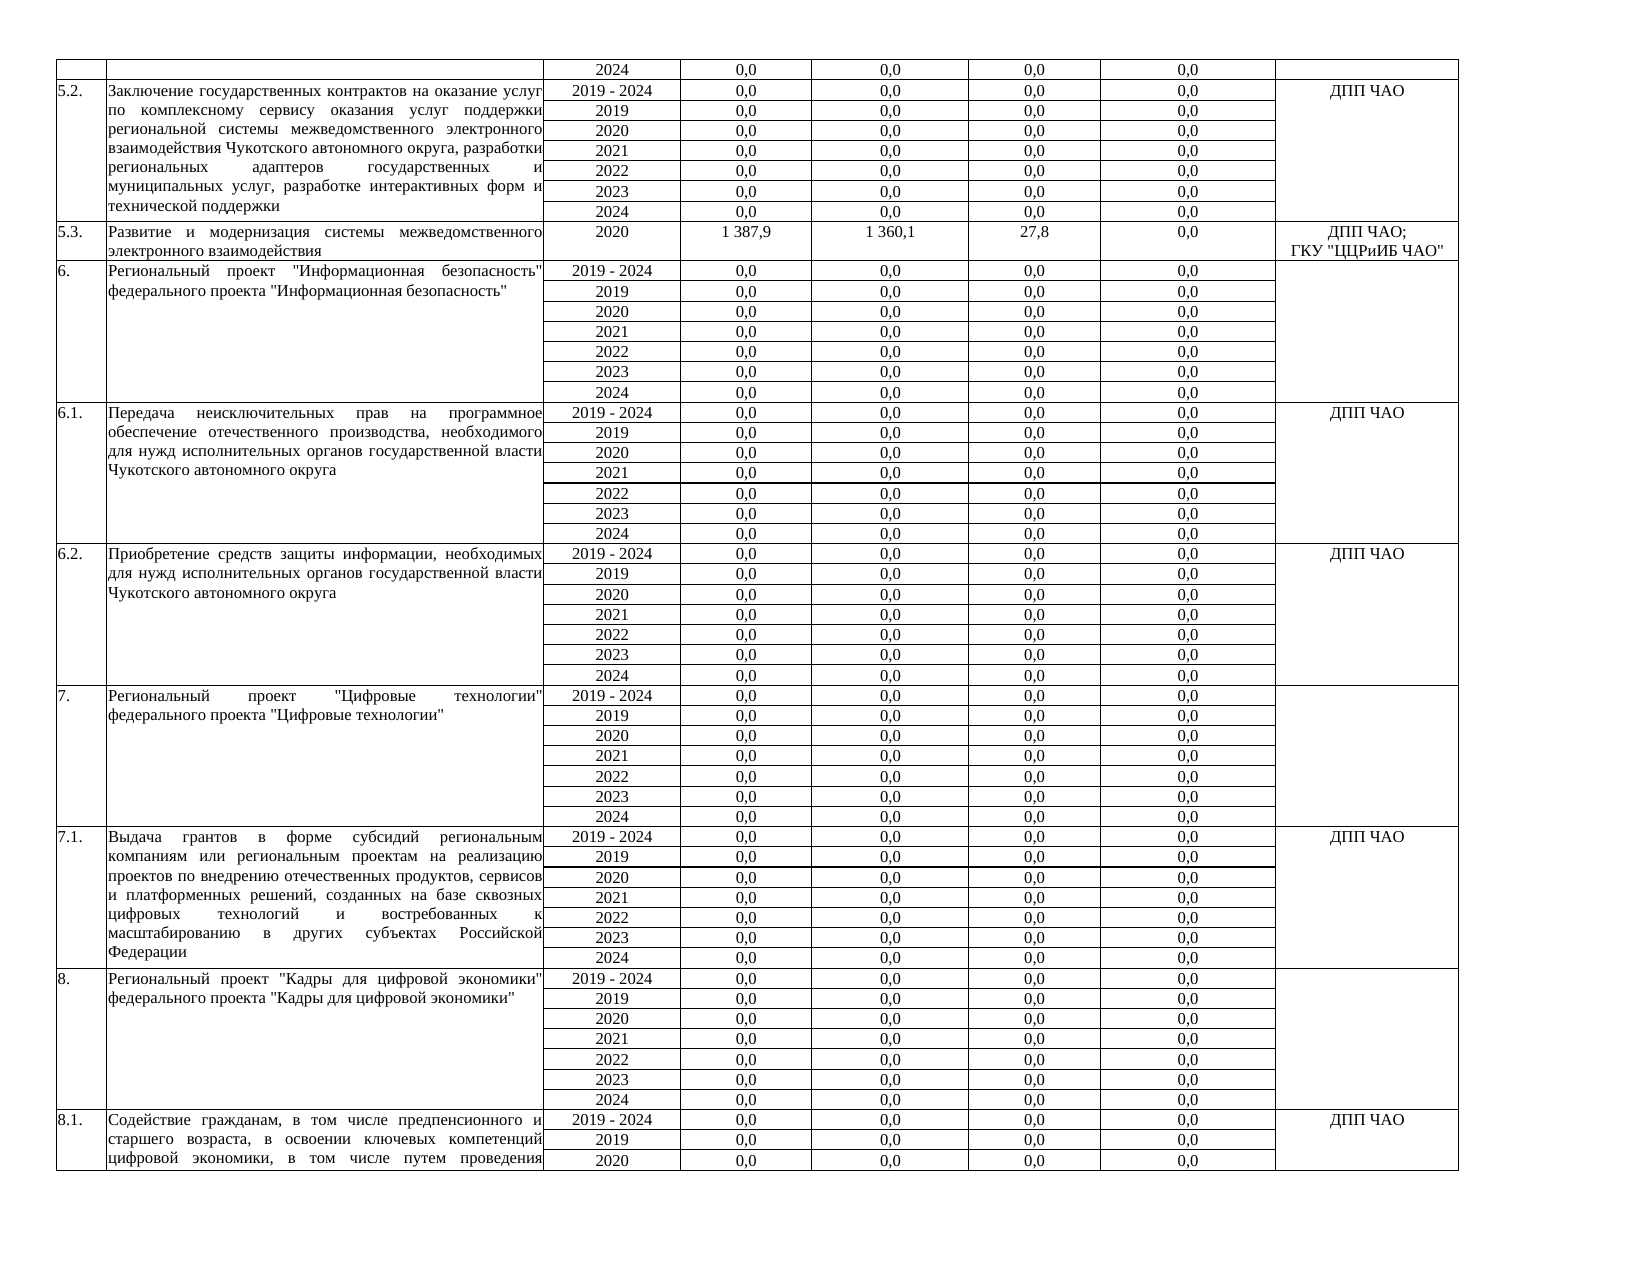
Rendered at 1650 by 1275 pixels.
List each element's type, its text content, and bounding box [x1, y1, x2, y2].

table_cell 2021 [544, 888, 680, 907]
table_cell 0,0 [812, 847, 968, 866]
table_cell 0,0 [812, 161, 968, 180]
table_cell 0,0 [969, 484, 1100, 503]
table_cell 2019 [544, 564, 680, 583]
table_cell 0,0 [812, 463, 968, 482]
table_cell 2019 - 2024 [544, 261, 680, 280]
table_cell 0,0 [969, 807, 1100, 826]
table_cell Региональный проект "Цифровые технологии" федерального проекта "Цифровые технологии" [107, 686, 543, 826]
table_cell 2022 [544, 908, 680, 927]
table_cell 0,0 [812, 888, 968, 907]
table_cell 0,0 [969, 989, 1100, 1008]
table_cell 2019 - 2024 [544, 686, 680, 705]
table_cell 0,0 [681, 746, 811, 765]
table_cell 2023 [544, 362, 680, 381]
table_cell 0,0 [969, 202, 1100, 221]
table_cell 2019 [544, 847, 680, 866]
table_cell 0,0 [812, 544, 968, 563]
table_cell 0,0 [969, 161, 1100, 180]
table_cell 0,0 [969, 544, 1100, 563]
table_cell ДПП ЧАО [1276, 544, 1458, 684]
table_cell 0,0 [812, 787, 968, 806]
table_cell 0,0 [969, 1130, 1100, 1149]
table_cell 0,0 [969, 80, 1100, 99]
table_cell [1276, 686, 1458, 826]
table_cell 0,0 [969, 1049, 1100, 1068]
table_cell 0,0 [1101, 101, 1275, 120]
table_cell 0,0 [1101, 564, 1275, 583]
table_cell 2019 - 2024 [544, 80, 680, 99]
table_cell 0,0 [812, 1049, 968, 1068]
table_cell 0,0 [812, 766, 968, 786]
table_cell 0,0 [812, 80, 968, 99]
table_cell 0,0 [1101, 261, 1275, 280]
table_cell 0,0 [812, 141, 968, 160]
table_cell 0,0 [681, 645, 811, 664]
table_cell 0,0 [1101, 1150, 1275, 1169]
table_cell 2020 [544, 868, 680, 887]
table_cell 0,0 [681, 888, 811, 907]
table_cell 0,0 [969, 766, 1100, 786]
table_cell 0,0 [681, 1070, 811, 1089]
table_cell 0,0 [1101, 746, 1275, 765]
table_cell 0,0 [681, 726, 811, 745]
table_cell 0,0 [969, 564, 1100, 583]
table_cell 8.1. [57, 1110, 106, 1169]
table_cell 0,0 [681, 686, 811, 705]
table_cell 1 360,1 [812, 222, 968, 260]
table_cell 0,0 [969, 524, 1100, 543]
table_cell 2024 [544, 524, 680, 543]
table_cell 6.1. [57, 403, 106, 543]
table_cell 0,0 [1101, 928, 1275, 947]
table_cell 0,0 [969, 948, 1100, 967]
table_cell 2021 [544, 605, 680, 624]
table_cell 0,0 [1101, 787, 1275, 806]
table_cell 0,0 [969, 181, 1100, 201]
table_cell 0,0 [681, 665, 811, 684]
table_cell 7.1. [57, 827, 106, 967]
table_cell 2024 [544, 382, 680, 402]
table_cell 2019 - 2024 [544, 544, 680, 563]
table_cell 2021 [544, 463, 680, 482]
table_cell 0,0 [812, 746, 968, 765]
table_cell 0,0 [969, 969, 1100, 988]
table_cell 0,0 [681, 908, 811, 927]
table_cell ДПП ЧАО [1276, 403, 1458, 543]
table_cell 2024 [544, 202, 680, 221]
table_cell 0,0 [681, 423, 811, 442]
table_cell 0,0 [812, 101, 968, 120]
table_cell 0,0 [681, 1110, 811, 1129]
table_cell 0,0 [1101, 121, 1275, 140]
table_cell 0,0 [1101, 202, 1275, 221]
table_cell 2019 - 2024 [544, 827, 680, 846]
table_cell 2019 [544, 1130, 680, 1149]
table_cell Развитие и модернизация системы межведомственного электронного взаимодействия [107, 222, 543, 260]
table_cell Региональный проект "Информационная безопасность" федерального проекта "Информационная безопасность" [107, 261, 543, 402]
table_cell 0,0 [1101, 362, 1275, 381]
table_cell 0,0 [681, 484, 811, 503]
table_cell 0,0 [681, 969, 811, 988]
table_cell 0,0 [681, 121, 811, 140]
table_cell 0,0 [812, 928, 968, 947]
table_cell 0,0 [681, 1009, 811, 1028]
table_cell 0,0 [681, 403, 811, 422]
table_cell 2022 [544, 484, 680, 503]
table_cell 0,0 [969, 908, 1100, 927]
table_cell 0,0 [681, 281, 811, 301]
table_cell 0,0 [969, 342, 1100, 361]
table_cell 0,0 [969, 686, 1100, 705]
table_cell 0,0 [1101, 585, 1275, 604]
table_cell 0,0 [1101, 1009, 1275, 1028]
table_cell 0,0 [681, 161, 811, 180]
table_cell 0,0 [812, 1070, 968, 1089]
table_cell 0,0 [812, 1130, 968, 1149]
table_cell 0,0 [969, 101, 1100, 120]
table_cell 0,0 [1101, 625, 1275, 644]
table_cell 2024 [544, 1090, 680, 1109]
table_cell 0,0 [812, 121, 968, 140]
table_cell 2022 [544, 625, 680, 644]
table_cell 2019 [544, 281, 680, 301]
table_cell 0,0 [969, 322, 1100, 341]
table_cell 2019 [544, 989, 680, 1008]
table_cell 0,0 [1101, 322, 1275, 341]
table_cell 0,0 [812, 645, 968, 664]
table_cell 2024 [544, 60, 680, 79]
table_cell 0,0 [812, 362, 968, 381]
table_cell 0,0 [1101, 423, 1275, 442]
table_cell 2020 [544, 585, 680, 604]
table_cell 2022 [544, 1049, 680, 1068]
table_cell 0,0 [969, 726, 1100, 745]
table_cell 0,0 [812, 868, 968, 887]
table_cell 2020 [544, 302, 680, 321]
table_cell 0,0 [1101, 463, 1275, 482]
table_cell 0,0 [1101, 1110, 1275, 1129]
table_cell 0,0 [969, 1070, 1100, 1089]
table_cell ДПП ЧАО [1276, 827, 1458, 967]
table_cell 0,0 [1101, 1070, 1275, 1089]
table_cell 0,0 [681, 564, 811, 583]
table_cell 0,0 [812, 504, 968, 523]
table_cell 27,8 [969, 222, 1100, 260]
table_cell 0,0 [681, 202, 811, 221]
table_cell 0,0 [812, 564, 968, 583]
table_cell 0,0 [1101, 302, 1275, 321]
table_cell 0,0 [969, 1090, 1100, 1109]
table_cell 2024 [544, 665, 680, 684]
table_cell 2020 [544, 222, 680, 260]
table_cell 2024 [544, 807, 680, 826]
table_cell 0,0 [969, 625, 1100, 644]
table_cell 0,0 [969, 141, 1100, 160]
table_cell 0,0 [969, 787, 1100, 806]
table_cell 2019 [544, 706, 680, 725]
table_cell 2024 [544, 948, 680, 967]
table_cell 0,0 [1101, 80, 1275, 99]
table_cell 7. [57, 686, 106, 826]
table_cell 0,0 [812, 1009, 968, 1028]
table_cell 0,0 [1101, 382, 1275, 402]
table_cell 0,0 [812, 302, 968, 321]
table_cell 0,0 [681, 261, 811, 280]
table_cell 2022 [544, 342, 680, 361]
table_cell 0,0 [812, 403, 968, 422]
table_cell 0,0 [681, 1090, 811, 1109]
table_cell 2020 [544, 121, 680, 140]
table_cell 0,0 [1101, 706, 1275, 725]
table_cell 0,0 [1101, 847, 1275, 866]
table_cell 2022 [544, 766, 680, 786]
table_cell 0,0 [1101, 908, 1275, 927]
table_cell 2023 [544, 645, 680, 664]
table_cell 0,0 [681, 625, 811, 644]
table_cell 0,0 [681, 544, 811, 563]
table_cell 2023 [544, 928, 680, 947]
table_cell 0,0 [1101, 868, 1275, 887]
table_cell 0,0 [681, 322, 811, 341]
table_cell 0,0 [969, 382, 1100, 402]
table_cell 0,0 [812, 443, 968, 462]
table_cell 0,0 [812, 382, 968, 402]
table_cell 0,0 [1101, 60, 1275, 79]
table_cell 0,0 [681, 1130, 811, 1149]
table_cell 2021 [544, 1029, 680, 1048]
table_cell 0,0 [681, 463, 811, 482]
table_cell 0,0 [1101, 504, 1275, 523]
table_cell 0,0 [969, 706, 1100, 725]
table_cell 0,0 [812, 726, 968, 745]
table_cell 0,0 [969, 423, 1100, 442]
table_cell 0,0 [969, 504, 1100, 523]
table_cell 0,0 [681, 847, 811, 866]
table_cell 0,0 [1101, 281, 1275, 301]
table_cell 0,0 [812, 807, 968, 826]
table_cell 0,0 [812, 948, 968, 967]
table_cell 2019 [544, 101, 680, 120]
table_cell 0,0 [969, 827, 1100, 846]
table_cell Региональный проект "Кадры для цифровой экономики" федерального проекта "Кадры для цифровой экономики" [107, 969, 543, 1109]
table_cell 0,0 [969, 605, 1100, 624]
table_cell 0,0 [1101, 342, 1275, 361]
table_cell 6.2. [57, 544, 106, 684]
table_cell 0,0 [969, 60, 1100, 79]
table_cell ДПП ЧАО [1276, 80, 1458, 221]
table_cell 0,0 [812, 908, 968, 927]
table_cell 0,0 [812, 342, 968, 361]
table_cell 2020 [544, 1150, 680, 1169]
table_cell 0,0 [969, 1110, 1100, 1129]
table_cell 0,0 [1101, 827, 1275, 846]
table_cell 0,0 [681, 382, 811, 402]
table_cell 0,0 [969, 463, 1100, 482]
table_cell 0,0 [969, 403, 1100, 422]
table_cell 0,0 [969, 1009, 1100, 1028]
table_cell ДПП ЧАО [1276, 1110, 1458, 1169]
table_cell 0,0 [969, 261, 1100, 280]
table_cell 0,0 [1101, 726, 1275, 745]
table_cell 0,0 [1101, 443, 1275, 462]
table_cell 0,0 [812, 989, 968, 1008]
table_cell 0,0 [969, 665, 1100, 684]
table_cell 0,0 [681, 807, 811, 826]
table_cell 0,0 [812, 1090, 968, 1109]
table_cell 0,0 [681, 868, 811, 887]
table_cell 0,0 [681, 524, 811, 543]
table_cell 0,0 [681, 443, 811, 462]
table_cell 2020 [544, 443, 680, 462]
table_cell 0,0 [1101, 645, 1275, 664]
table_cell 0,0 [969, 1029, 1100, 1048]
table_cell 0,0 [1101, 989, 1275, 1008]
table_cell 0,0 [969, 121, 1100, 140]
table_cell 0,0 [812, 322, 968, 341]
table_cell 0,0 [812, 585, 968, 604]
table_cell [1276, 969, 1458, 1109]
table_cell 0,0 [812, 969, 968, 988]
table_cell 2019 [544, 423, 680, 442]
table_cell 0,0 [1101, 161, 1275, 180]
table_cell 0,0 [681, 60, 811, 79]
table_cell 0,0 [681, 766, 811, 786]
table_cell 2019 - 2024 [544, 403, 680, 422]
table_cell ДПП ЧАО; ГКУ "ЦЦРиИБ ЧАО" [1276, 222, 1458, 260]
table_cell 0,0 [681, 787, 811, 806]
table_cell 0,0 [812, 181, 968, 201]
table_cell 2020 [544, 1009, 680, 1028]
table_cell 2021 [544, 746, 680, 765]
table_cell 2021 [544, 322, 680, 341]
table_cell 0,0 [1101, 605, 1275, 624]
table_cell 0,0 [1101, 222, 1275, 260]
table_cell 0,0 [812, 605, 968, 624]
table_cell 0,0 [1101, 665, 1275, 684]
table_cell 0,0 [969, 585, 1100, 604]
table_cell 0,0 [1101, 1090, 1275, 1109]
table_cell 0,0 [1101, 888, 1275, 907]
table_cell 0,0 [1101, 948, 1275, 967]
table_cell 0,0 [812, 625, 968, 644]
table_cell Передача неисключительных прав на программное обеспечение отечественного производства, необходимого для нужд исполнительных органов государственной власти Чукотского автономного округа [107, 403, 543, 543]
table_cell 0,0 [812, 1110, 968, 1129]
table_cell 0,0 [812, 1150, 968, 1169]
table_cell 0,0 [969, 645, 1100, 664]
table_cell 0,0 [969, 302, 1100, 321]
table_cell 0,0 [681, 585, 811, 604]
table_cell 5.2. [57, 80, 106, 221]
table_cell 2023 [544, 787, 680, 806]
table_cell 0,0 [969, 746, 1100, 765]
table_cell 0,0 [812, 423, 968, 442]
table_cell 0,0 [812, 706, 968, 725]
table_cell Выдача грантов в форме субсидий региональным компаниям или региональным проектам на реализацию проектов по внедрению отечественных продуктов, сервисов и платформенных решений, созданных на базе сквозных цифровых технологий и востребованных к масштабированию в других субъектах Российской Федерации [107, 827, 543, 967]
table_cell 0,0 [681, 342, 811, 361]
table_cell 2023 [544, 504, 680, 523]
table_cell 0,0 [681, 101, 811, 120]
table_cell 0,0 [681, 706, 811, 725]
table_cell 0,0 [681, 302, 811, 321]
table_cell 2020 [544, 726, 680, 745]
table_cell 0,0 [969, 443, 1100, 462]
table_cell 0,0 [681, 1029, 811, 1048]
table_cell 0,0 [969, 1150, 1100, 1169]
table_cell 8. [57, 969, 106, 1109]
table_cell 0,0 [969, 928, 1100, 947]
table_cell 0,0 [969, 888, 1100, 907]
table_cell 0,0 [1101, 1130, 1275, 1149]
table_cell 0,0 [1101, 403, 1275, 422]
table_cell 0,0 [1101, 524, 1275, 543]
table_cell 0,0 [812, 281, 968, 301]
table_cell 2019 - 2024 [544, 1110, 680, 1129]
table_cell 0,0 [812, 261, 968, 280]
table_cell 2023 [544, 1070, 680, 1089]
table_cell 2022 [544, 161, 680, 180]
table_cell 0,0 [969, 362, 1100, 381]
table_cell [1276, 261, 1458, 402]
table_cell 0,0 [681, 504, 811, 523]
table_cell 0,0 [812, 524, 968, 543]
table_cell 0,0 [681, 141, 811, 160]
table_cell 2019 - 2024 [544, 969, 680, 988]
table_cell 0,0 [681, 989, 811, 1008]
table_cell 0,0 [1101, 807, 1275, 826]
table_cell 0,0 [681, 80, 811, 99]
table_cell 0,0 [1101, 544, 1275, 563]
table_cell Заключение государственных контрактов на оказание услуг по комплексному сервису оказания услуг поддержки региональной системы межведомственного электронного взаимодействия Чукотского автономного округа, разработки региональных адаптеров государственных и муниципальных услуг, разработке интерактивных форм и технической поддержки [107, 80, 543, 221]
table_cell 0,0 [812, 484, 968, 503]
table_cell 0,0 [1101, 686, 1275, 705]
table_cell 2021 [544, 141, 680, 160]
table_cell 1 387,9 [681, 222, 811, 260]
table_cell 0,0 [1101, 1049, 1275, 1068]
table_cell 0,0 [812, 60, 968, 79]
table_cell 0,0 [812, 665, 968, 684]
table_cell 0,0 [1101, 766, 1275, 786]
table_cell 0,0 [812, 1029, 968, 1048]
table_cell 0,0 [969, 847, 1100, 866]
table_cell 0,0 [681, 827, 811, 846]
table_cell Приобретение средств защиты информации, необходимых для нужд исполнительных органов государственной власти Чукотского автономного округа [107, 544, 543, 684]
table_cell 0,0 [1101, 181, 1275, 201]
table_cell 0,0 [812, 686, 968, 705]
table_cell 0,0 [1101, 141, 1275, 160]
table_cell 0,0 [681, 605, 811, 624]
table_cell 0,0 [812, 827, 968, 846]
table_cell 0,0 [1101, 969, 1275, 988]
table_cell 0,0 [969, 281, 1100, 301]
table_cell 2023 [544, 181, 680, 201]
table_cell 6. [57, 261, 106, 402]
table_cell 0,0 [1101, 484, 1275, 503]
table_cell 0,0 [681, 948, 811, 967]
table_cell 5.3. [57, 222, 106, 260]
table_cell 0,0 [681, 1049, 811, 1068]
table_cell 0,0 [681, 362, 811, 381]
table_cell 0,0 [681, 181, 811, 201]
table_cell 0,0 [681, 928, 811, 947]
table_cell 0,0 [1101, 1029, 1275, 1048]
table_cell 0,0 [681, 1150, 811, 1169]
table_cell 0,0 [812, 202, 968, 221]
table_cell 0,0 [969, 868, 1100, 887]
